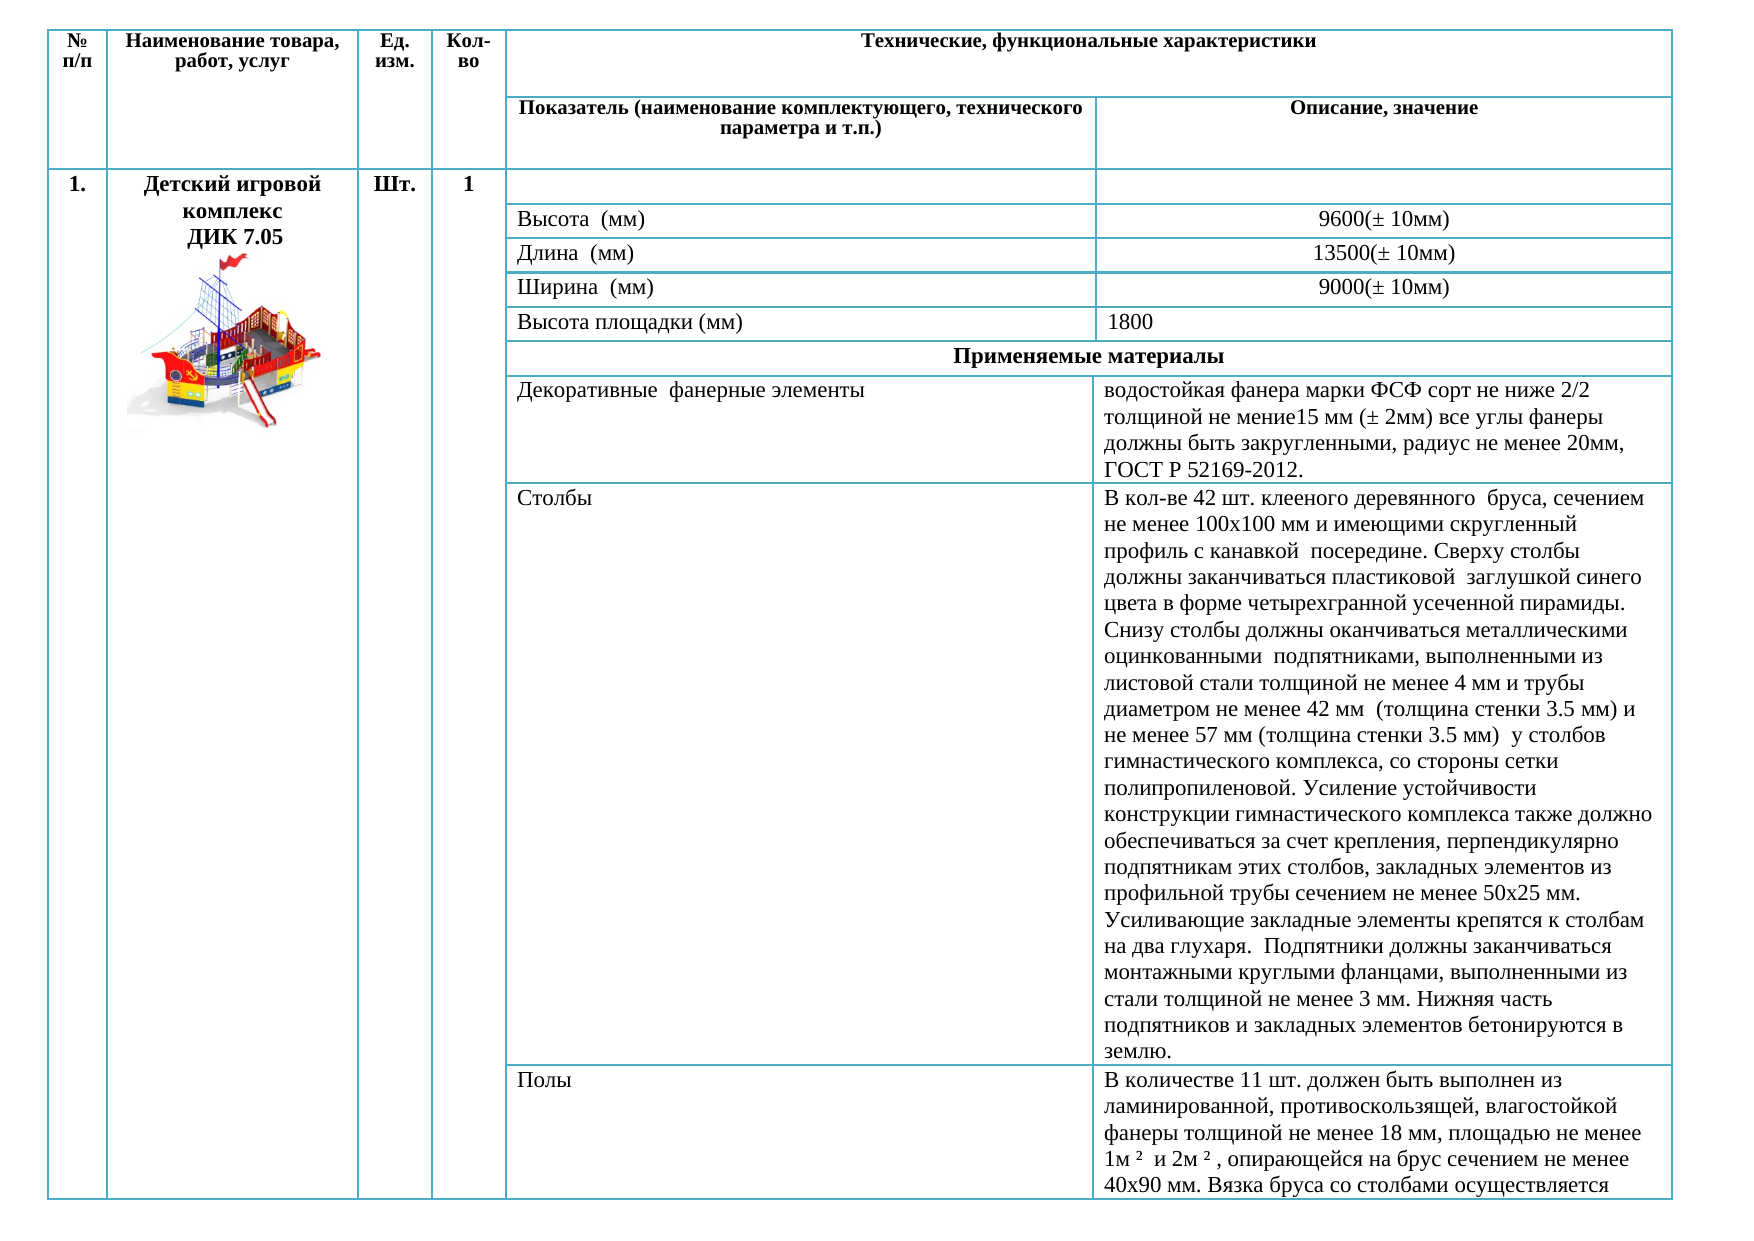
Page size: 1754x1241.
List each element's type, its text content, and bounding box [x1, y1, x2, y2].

table_cell Столбы [507, 484, 1092, 1064]
table_header Кол-во [433, 31, 505, 168]
table_cell Ширина (мм) [507, 274, 1095, 306]
table_cell Высота площадки (мм) [507, 308, 1095, 340]
table_cell 1. [49, 170, 106, 1198]
table_cell Шт. [359, 170, 431, 1198]
picture [127, 249, 338, 436]
table_cell В кол-ве 42 шт. клееного деревянного бруса, сечением не менее 100х100 мм и имеющими скругленный профиль с канавкой посередине. Сверху столбы должны заканчиваться пластиковой заглушкой синего цвета в форме четырехгранной усеченной пирамиды. Снизу столбы должны оканчиваться металлическими оцинкованными подпятниками, выполненными из листовой стали толщиной не менее 4 мм и трубы диаметром не менее 42 мм (толщина стенки 3.5 мм) и не менее 57 мм (толщина стенки 3.5 мм) у столбов гимнастического комплекса, со стороны сетки полипропиленовой. Усиление устойчивости конструкции гимнастического комплекса также должно обеспечиваться за счет крепления, перпендикулярно подпятникам этих столбов, закладных элементов из профильной трубы сечением не менее 50х25 мм. Усиливающие закладные элементы крепятся к столбам на два глухаря. Подпятники должны заканчиваться монтажными круглыми фланцами, выполненными из стали толщиной не менее 3 мм. Нижняя часть подпятников и закладных элементов бетонируются в землю. [1094, 484, 1671, 1064]
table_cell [1094, 1066, 1671, 1198]
table_cell 1 [433, 170, 505, 1198]
table_cell водостойкая фанера марки ФСФ сорт не ниже 2/2 толщиной не мение15 мм (± 2мм) все углы фанеры должны быть закругленными, радиус не менее 20мм, ГОСТ Р 52169-2012. [1094, 377, 1671, 482]
table_cell 9000(± 10мм) [1097, 274, 1671, 306]
table_header Наименование товара, работ, услуг [108, 31, 357, 168]
table_cell Детский игровой комплекс ДИК 7.05 [108, 170, 357, 1198]
table_header № п/п [49, 31, 106, 168]
table_cell [1097, 170, 1671, 203]
table_cell Декоративные фанерные элементы [507, 377, 1092, 482]
table_cell [507, 170, 1095, 203]
table_cell Показатель (наименование комплектующего, технического параметра и т.п.) [507, 98, 1095, 168]
table_cell Описание, значение [1097, 98, 1671, 168]
table_header Технические, функциональные характеристики [507, 31, 1671, 96]
table_cell Длина (мм) [507, 239, 1095, 271]
table_cell Высота (мм) [507, 205, 1095, 237]
table_cell 1800 [1097, 308, 1671, 340]
table_cell Полы [507, 1066, 1092, 1198]
table_cell Применяемые материалы [507, 342, 1671, 374]
table_cell 13500(± 10мм) [1097, 239, 1671, 271]
table_header Ед. изм. [359, 31, 431, 168]
table_cell 9600(± 10мм) [1097, 205, 1671, 237]
